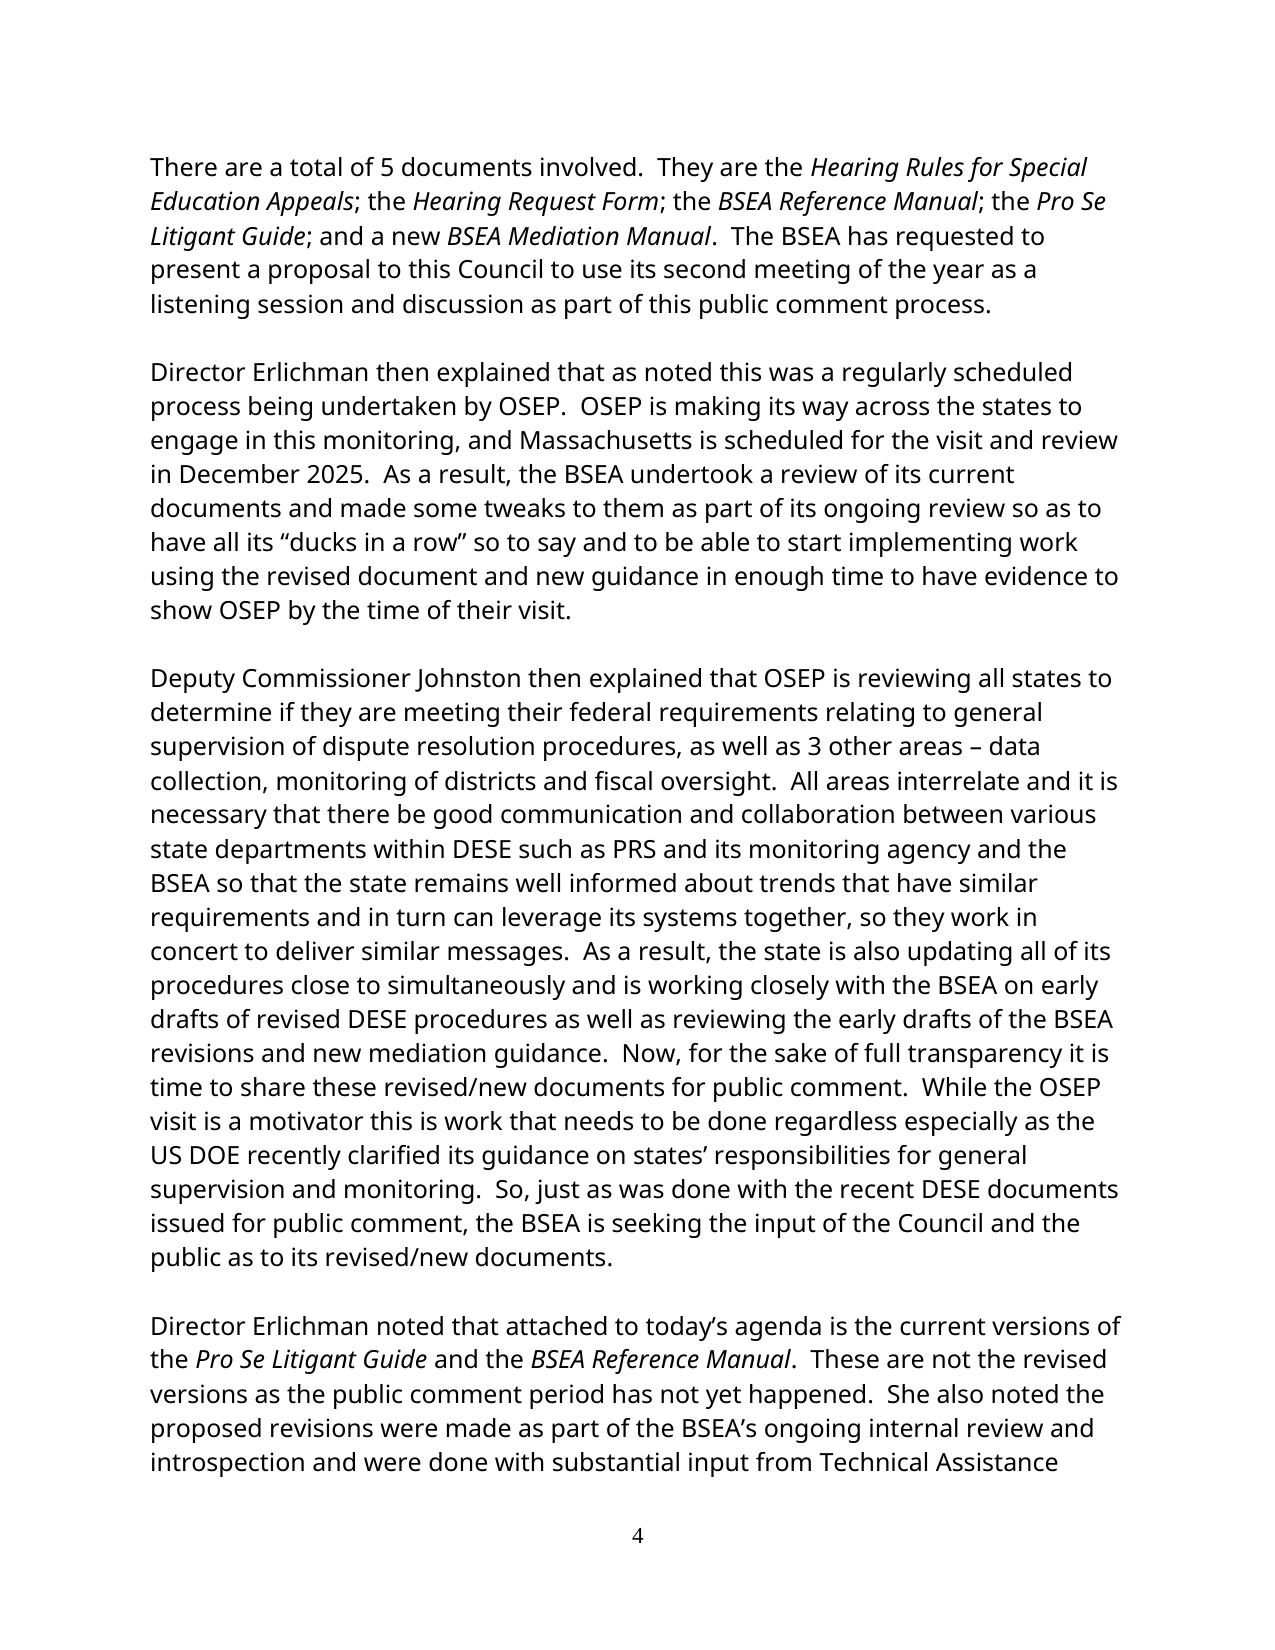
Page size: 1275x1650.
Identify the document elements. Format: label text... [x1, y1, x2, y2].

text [150, 1308, 1125, 1478]
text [150, 150, 1125, 320]
text Deputy Commissioner Johnston then explained that OSEP is reviewing all states to determine if they are meeting their federal requirements relating to general supervision of dispute resolution procedures, as well as 3 other areas – data collection, monitoring of districts and fiscal oversight. All areas interrelate and it is necessary that there be good communication and collaboration between various state departments within DESE such as PRS and its monitoring agency and the BSEA so that the state remains well informed about trends that have similar requirements and in turn can leverage its systems together, so they work in concert to deliver similar messages. As a result, the state is also updating all of its procedures close to simultaneously and is working closely with the BSEA on early drafts of revised DESE procedures as well as reviewing the early drafts of the BSEA revisions and new mediation guidance. Now, for the sake of full transparency it is time to share these revised/new documents for public comment. While the OSEP visit is a motivator this is work that needs to be done regardless especially as the US DOE recently clarified its guidance on states’ responsibilities for general supervision and monitoring. So, just as was done with the recent DESE documents issued for public comment, the BSEA is seeking the input of the Council and the public as to its revised/new documents. [150, 661, 1125, 1274]
text Director Erlichman then explained that as noted this was a regularly scheduled process being undertaken by OSEP. OSEP is making its way across the states to engage in this monitoring, and Massachusetts is scheduled for the visit and review in December 2025. As a result, the BSEA undertook a review of its current documents and made some tweaks to them as part of its ongoing review so as to have all its “ducks in a row” so to say and to be able to start implementing work using the revised document and new guidance in enough time to have evidence to show OSEP by the time of their visit. [150, 354, 1125, 627]
